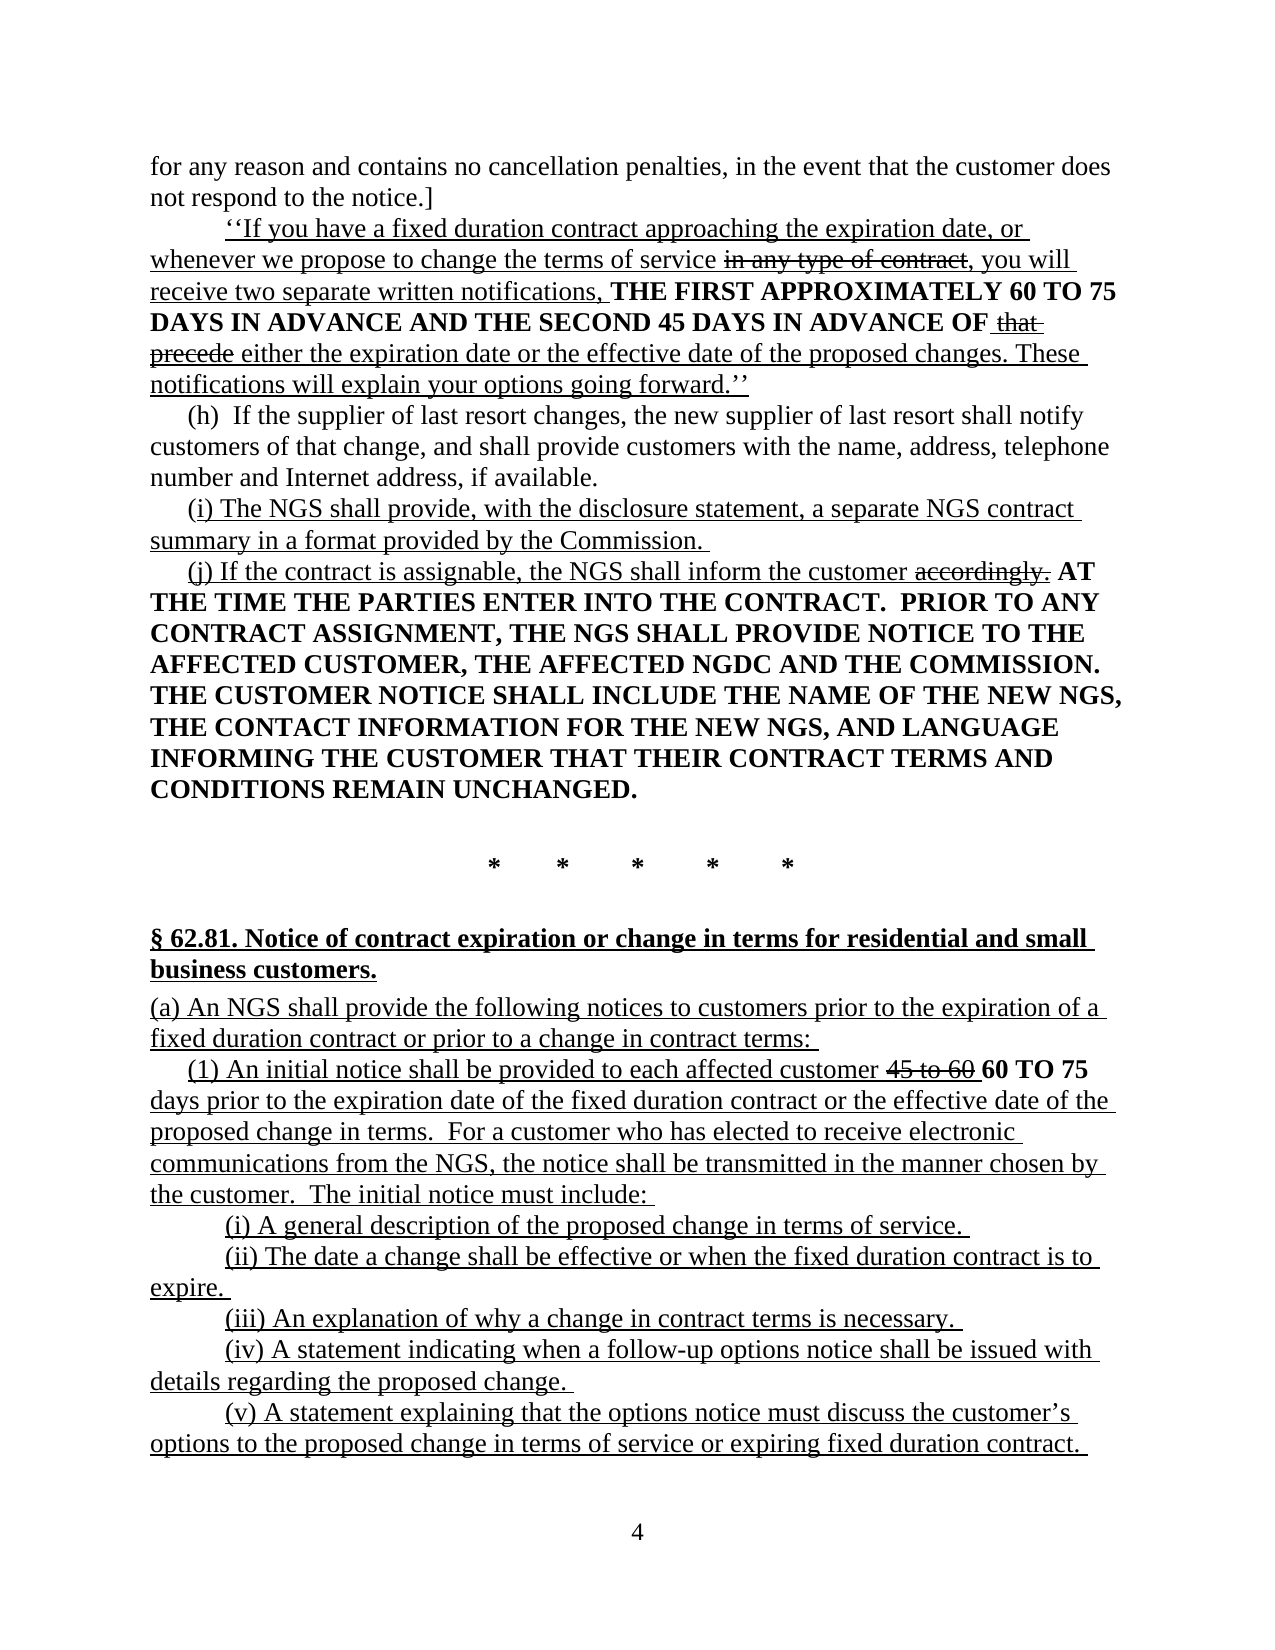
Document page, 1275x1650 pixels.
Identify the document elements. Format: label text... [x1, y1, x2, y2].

text ‘‘If you have a fixed duration contract approaching the expiration date, or whenever we propose to change the terms of service in any type of contract, you will receive two separate written notifications, THE FIRST APPROXIMATELY 60 TO 75 DAYS IN ADVANCE AND THE SECOND 45 DAYS IN ADVANCE OF that precede either the expiration date or the effective date of the proposed changes. These notifications will explain your options going forward.’’ [150, 212, 1125, 399]
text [150, 150, 1125, 212]
text (h) If the supplier of last resort changes, the new supplier of last resort shall notify customers of that change, and shall provide customers with the name, address, telephone number and Internet address, if available. [150, 399, 1125, 493]
text (ii) The date a change shall be effective or when the fixed duration contract is to expire. [150, 1240, 1125, 1302]
text (j) If the contract is assignable, the NGS shall inform the customer accordingly. AT THE TIME THE PARTIES ENTER INTO THE CONTRACT. PRIOR TO ANY CONTRACT ASSIGNMENT, THE NGS SHALL PROVIDE NOTICE TO THE AFFECTED CUSTOMER, THE AFFECTED NGDC AND THE COMMISSION. THE CUSTOMER NOTICE SHALL INCLUDE THE NAME OF THE NEW NGS, THE CONTACT INFORMATION FOR THE NEW NGS, AND LANGUAGE INFORMING THE CUSTOMER THAT THEIR CONTRACT TERMS AND CONDITIONS REMAIN UNCHANGED. [150, 555, 1125, 804]
text (v) A statement explaining that the options notice must discuss the customer’s options to the proposed change in terms of service or expiring fixed duration contract. [150, 1396, 1125, 1458]
text (i) A general description of the proposed change in terms of service. [150, 1209, 1125, 1240]
text (1) An initial notice shall be provided to each affected customer 45 to 60 60 TO 75 days prior to the expiration date of the fixed duration contract or the effective date of the proposed change in terms. For a customer who has elected to receive electronic communications from the NGS, the notice shall be transmitted in the manner chosen by the customer. The initial notice must include: [150, 1053, 1125, 1209]
text (i) The NGS shall provide, with the disclosure statement, a separate NGS contract summary in a format provided by the Commission. [150, 493, 1125, 555]
text (iii) An explanation of why a change in contract terms is necessary. [150, 1302, 1125, 1333]
subtitle § 62.81. Notice of contract expiration or change in terms for residential and small business customers. [150, 922, 1125, 985]
text * * * * * [150, 851, 1125, 882]
text (a) An NGS shall provide the following notices to customers prior to the expiration of a fixed duration contract or prior to a change in contract terms: [150, 991, 1125, 1053]
text (iv) A statement indicating when a follow-up options notice shall be issued with details regarding the proposed change. [150, 1333, 1125, 1396]
